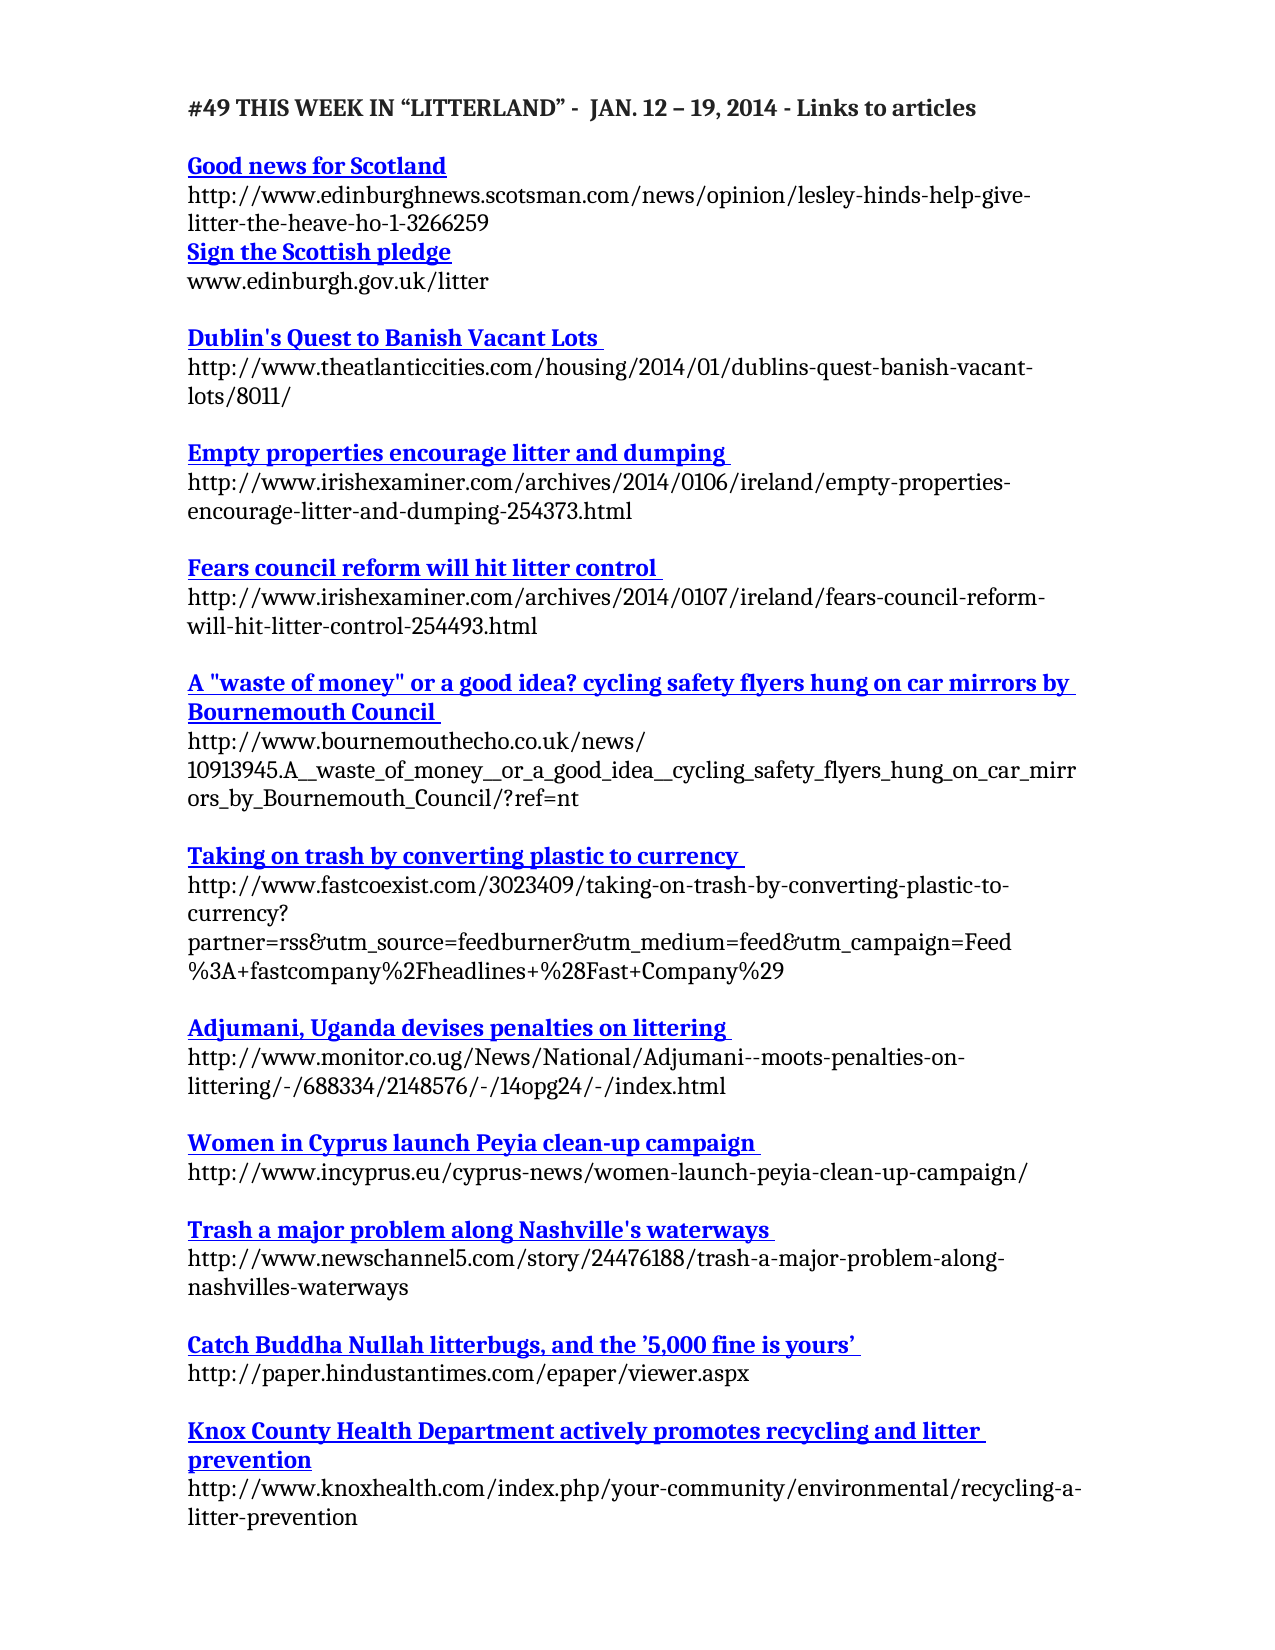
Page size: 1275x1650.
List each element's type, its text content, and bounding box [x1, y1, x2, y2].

text http://www.monitor.co.ug/News/National/Adjumani--moots-penalties-on-littering/-/688334/2148576/-/14opg24/-/index.html [187, 1043, 1087, 1101]
text Taking on trash by converting plastic to currency http://www.fastcoexist.com/3023409/taking-on-trash-by-converting-plastic-to-currency?partner=rss&utm_source=feedburner&utm_medium=feed&utm_campaign=Feed%3A+fastcompany%2Fheadlines+%28Fast+Company%29 [187, 842, 1087, 986]
text http://www.bournemouthecho.co.uk/news/10913945.A__waste_of_money__or_a_good_idea__cycling_safety_flyers_hung_on_car_mirrors_by_Bournemouth_Council/?ref=nt [187, 727, 1087, 813]
text A "waste of money" or a good idea? cycling safety flyers hung on car mirrors by Bournemouth Council [187, 669, 1087, 727]
text Dublin's Quest to Banish Vacant Lots http://www.theatlanticcities.com/housing/2014/01/dublins-quest-banish-vacant-lots/8011/ [187, 324, 1087, 411]
text http://www.incyprus.eu/cyprus-news/women-launch-peyia-clean-up-campaign/ [187, 1158, 1087, 1187]
text Trash a major problem along Nashville's waterways http://www.newschannel5.com/story/24476188/trash-a-major-problem-along-nashvilles-waterways [187, 1216, 1087, 1302]
text #49 THIS WEEK IN “LITTERLAND” - JAN. 12 – 19, 2014 - Links to articles [187, 94, 1087, 123]
text Catch Buddha Nullah litterbugs, and the ’5,000 fine is yours’ http://paper.hindustantimes.com/epaper/viewer.aspx [187, 1331, 1087, 1388]
text www.edinburgh.gov.uk/litter [187, 267, 1087, 296]
text Empty properties encourage litter and dumping [187, 439, 1087, 468]
text Sign the Scottish pledge [187, 238, 1087, 267]
text http://www.irishexaminer.com/archives/2014/0106/ireland/empty-properties-encourage-litter-and-dumping-254373.html [187, 468, 1087, 526]
text Women in Cyprus launch Peyia clean-up campaign [187, 1129, 1087, 1158]
text Knox County Health Department actively promotes recycling and litter prevention [187, 1417, 1087, 1474]
text Good news for Scotland [187, 152, 1087, 181]
text http://www.edinburghnews.scotsman.com/news/opinion/lesley-hinds-help-give-litter-the-heave-ho-1-3266259 [187, 181, 1087, 238]
text Adjumani, Uganda devises penalties on littering [187, 1014, 1087, 1043]
text Fears council reform will hit litter control http://www.irishexaminer.com/archives/2014/0107/ireland/fears-council-reform-will-hit-litter-control-254493.html [187, 554, 1087, 641]
text http://www.knoxhealth.com/index.php/your-community/environmental/recycling-a-litter-prevention [187, 1474, 1087, 1532]
